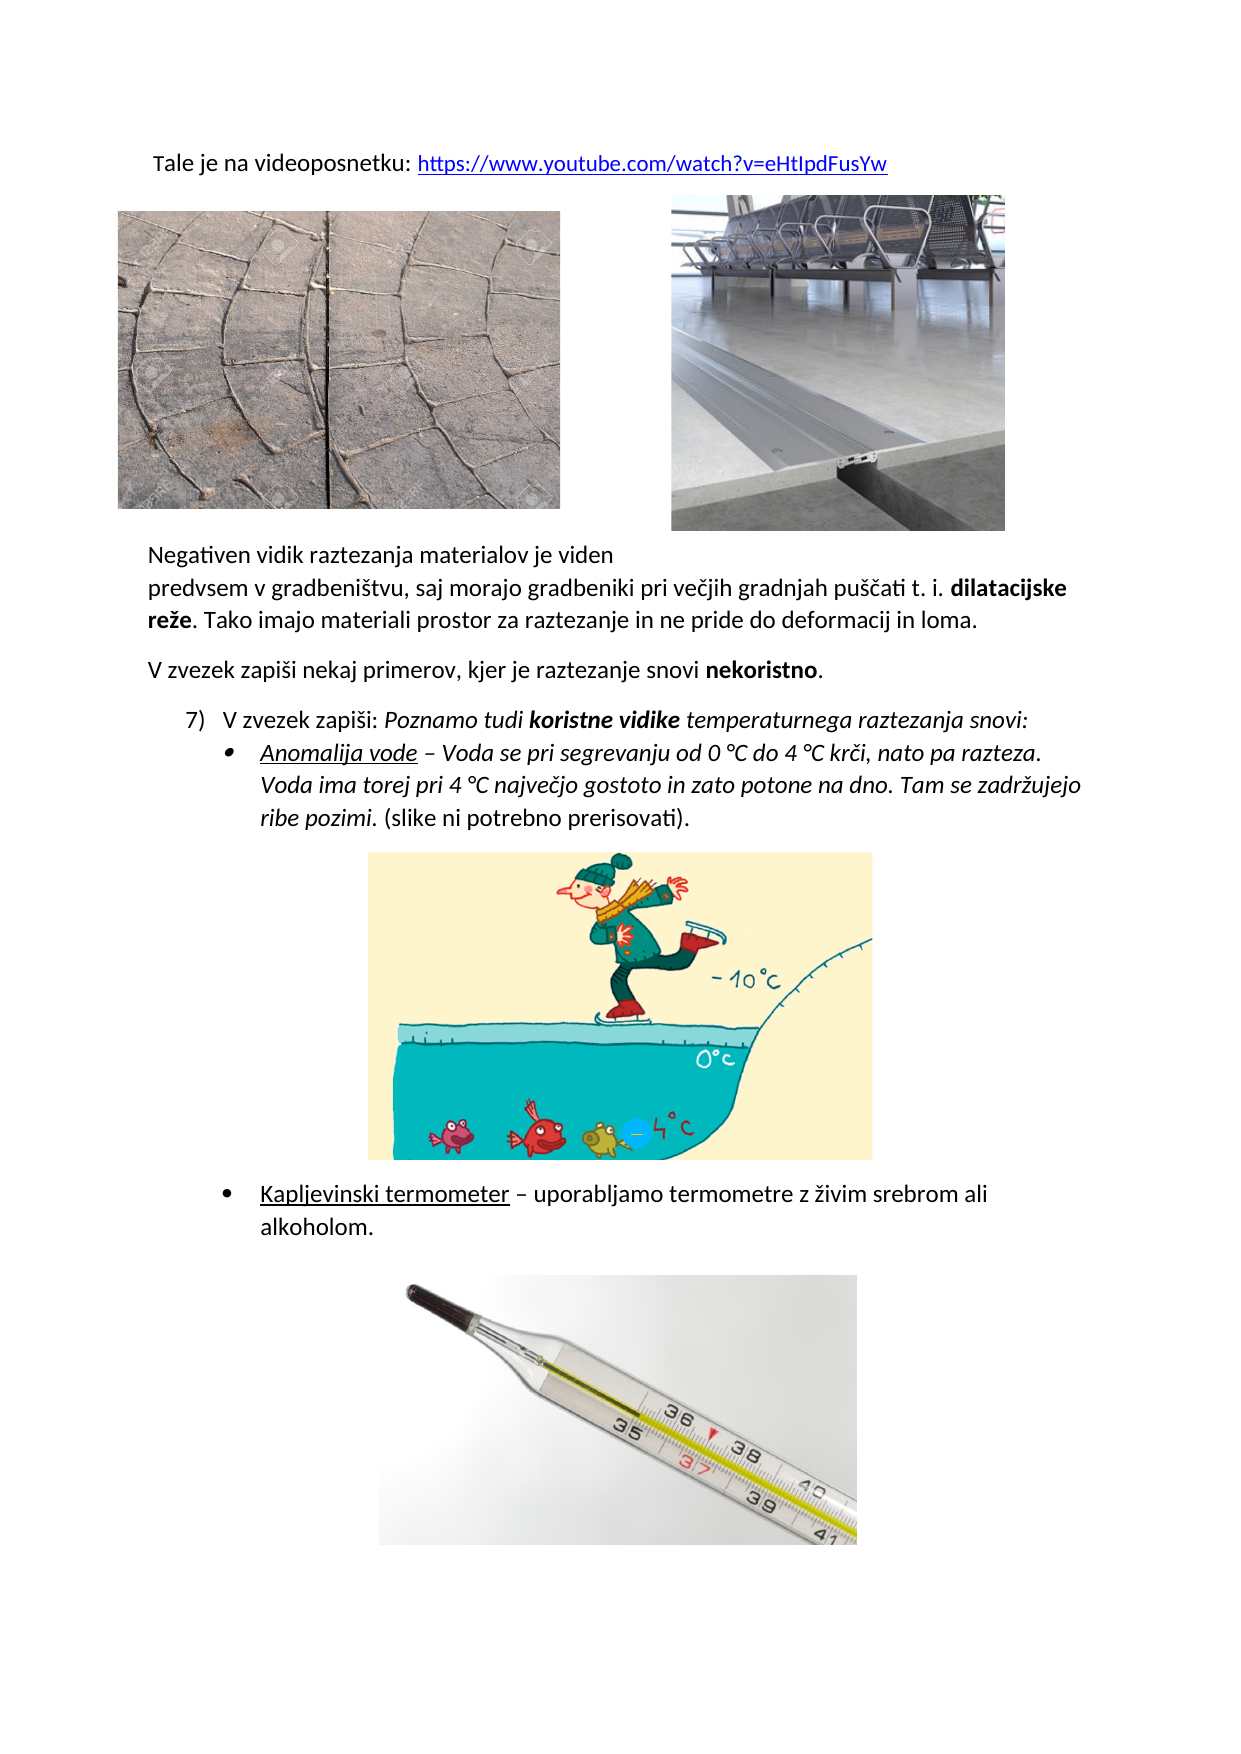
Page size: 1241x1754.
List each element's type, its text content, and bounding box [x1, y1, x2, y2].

picture [116, 211, 560, 508]
text Tale je na videoposnetku: https://www.youtube.com/watch?v=eHtIpdFusYw [148, 148, 1093, 178]
text Negativen vidik raztezanja materialov je viden predvsem v gradbeništvu, saj morajo gradbeniki pri večjih gradnjah puščati t. i. dilatacijske reže. Tako imajo materiali prostor za raztezanje in ne pride do deformacij in loma. [148, 539, 1093, 635]
list Anomalija vode – Voda se pri segrevanju od 0 °C do 4 °C krči, nato pa razteza. Voda ima torej pri 4 °C največjo gostoto in zato potone na dno. Tam se zadržujejo ribe pozimi. (slike ni potrebno prerisovati). [223, 737, 1093, 833]
picture [367, 852, 873, 1160]
text V zvezek zapiši nekaj primerov, kjer je raztezanje snovi nekoristno. [148, 654, 1093, 685]
list V zvezek zapiši: Poznamo tudi koristne vidike temperaturnega raztezanja snovi: [185, 704, 1093, 734]
picture [670, 195, 1005, 530]
picture [379, 1275, 857, 1545]
list Kapljevinski termometer – uporabljamo termometre z živim srebrom ali alkoholom. [223, 1178, 1093, 1242]
